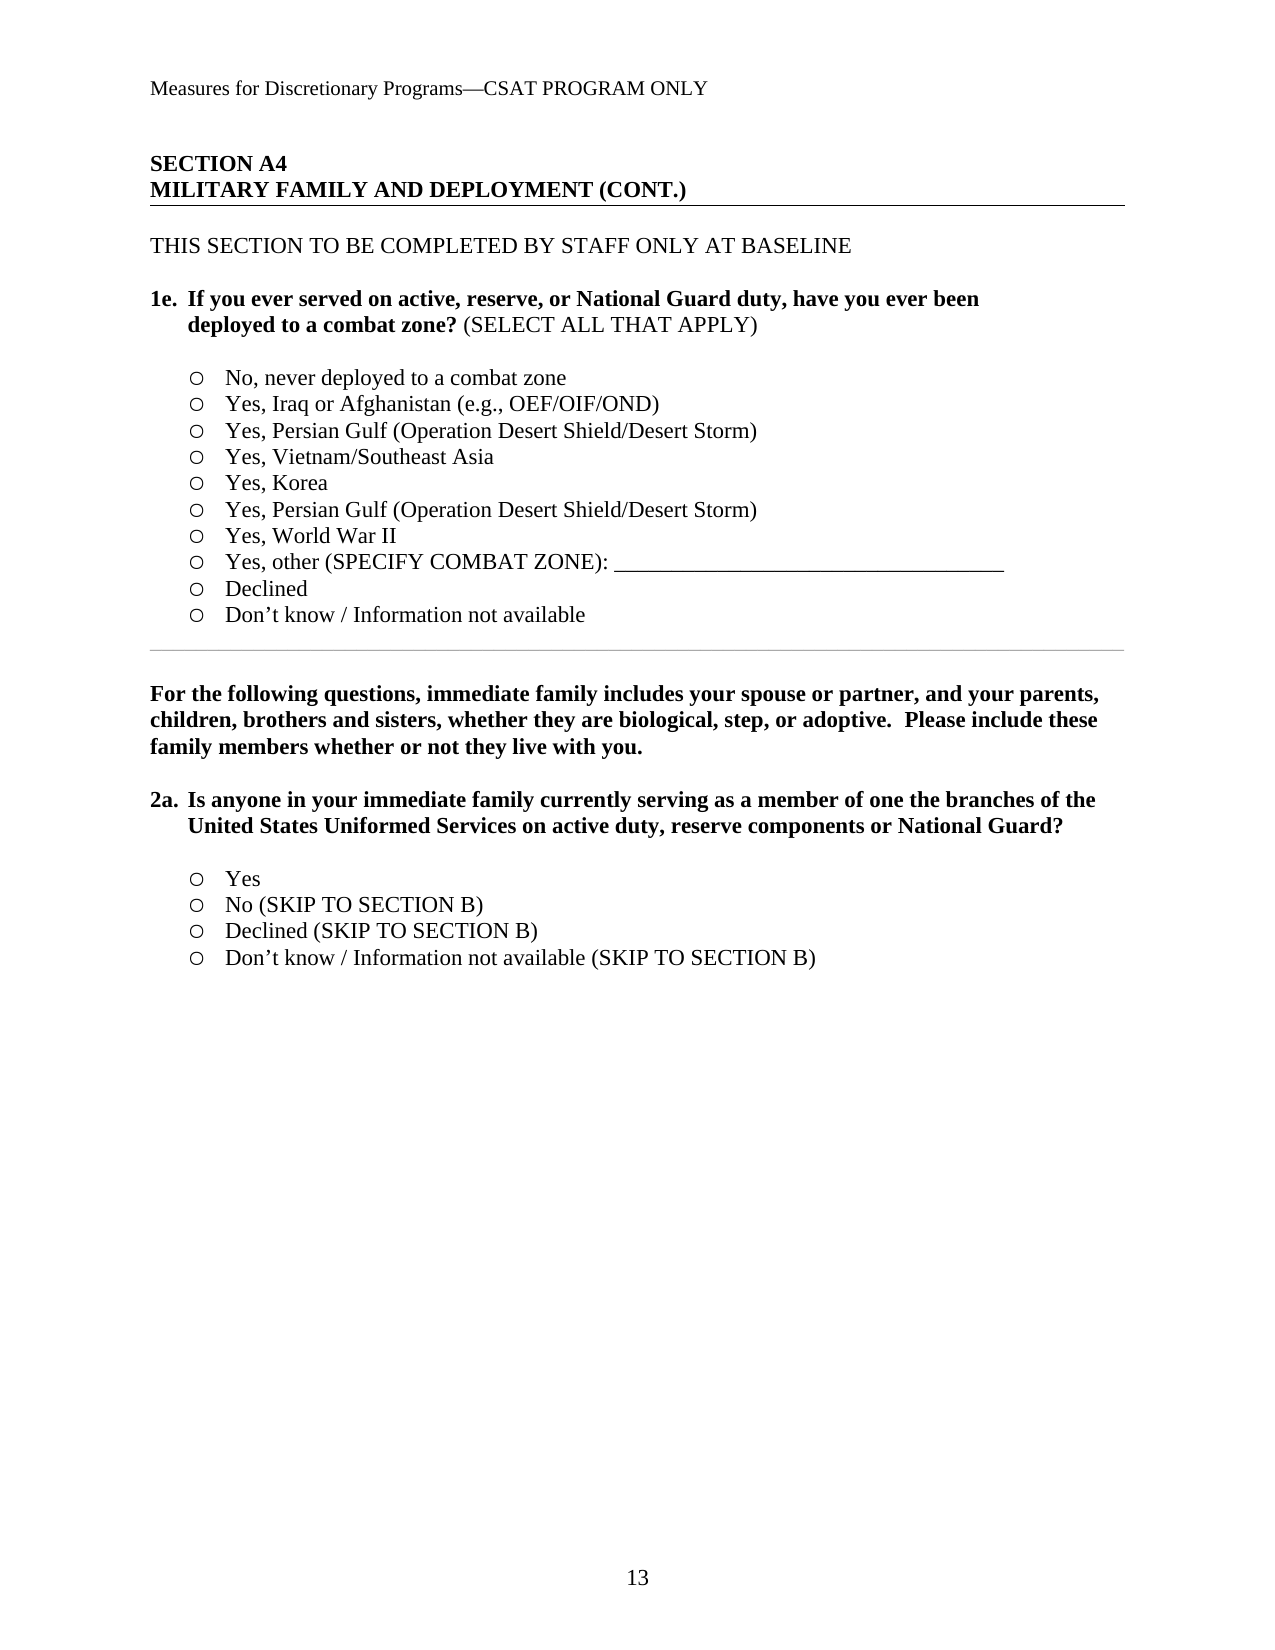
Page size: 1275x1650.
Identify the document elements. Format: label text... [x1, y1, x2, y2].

text Yes, other (SPECIFY COMBAT ZONE): __________________________________ [150, 548, 1125, 575]
text 1e. If you ever served on active, reserve, or National Guard duty, have you ever been deployed to a combat zone? (SELECT ALL THAT APPLY) [150, 285, 1125, 338]
text United States Uniformed Services on active duty, reserve components or National Guard? [150, 812, 1125, 838]
text SECTION A4 [150, 150, 1125, 176]
text 2a. Is anyone in your immediate family currently serving as a member of one the branches of the [150, 786, 1125, 812]
text Yes, World War II [150, 522, 1125, 548]
text _____________________________________________________________________________________ [150, 627, 1125, 654]
text Yes [150, 865, 1125, 891]
text Yes, Iraq or Afghanistan (e.g., OEF/OIF/OND) [150, 390, 1125, 417]
text Declined (SKIP TO SECTION B) [150, 917, 1125, 944]
text Yes, Korea [150, 469, 1125, 496]
text Yes, Vietnam/Southeast Asia [150, 443, 1125, 469]
text Declined [150, 575, 1125, 601]
text No (SKIP TO SECTION B) [150, 891, 1125, 917]
text THIS SECTION TO BE COMPLETED BY STAFF ONLY AT BASELINE [150, 232, 1125, 258]
text Yes, Persian Gulf (Operation Desert Shield/Desert Storm) [150, 496, 1125, 522]
text Yes, Persian Gulf (Operation Desert Shield/Desert Storm) [150, 417, 1125, 443]
text Don’t know / Information not available [150, 601, 1125, 627]
text Don’t know / Information not available (SKIP TO SECTION B) [150, 944, 1125, 970]
text For the following questions, immediate family includes your spouse or partner, and your parents, children, brothers and sisters, whether they are biological, step, or adoptive. Please include these family members whether or not they live with you. [150, 680, 1125, 759]
text No, never deployed to a combat zone [150, 364, 1125, 390]
text MILITARY FAMILY AND DEPLOYMENT (CONT.) [150, 176, 1125, 205]
